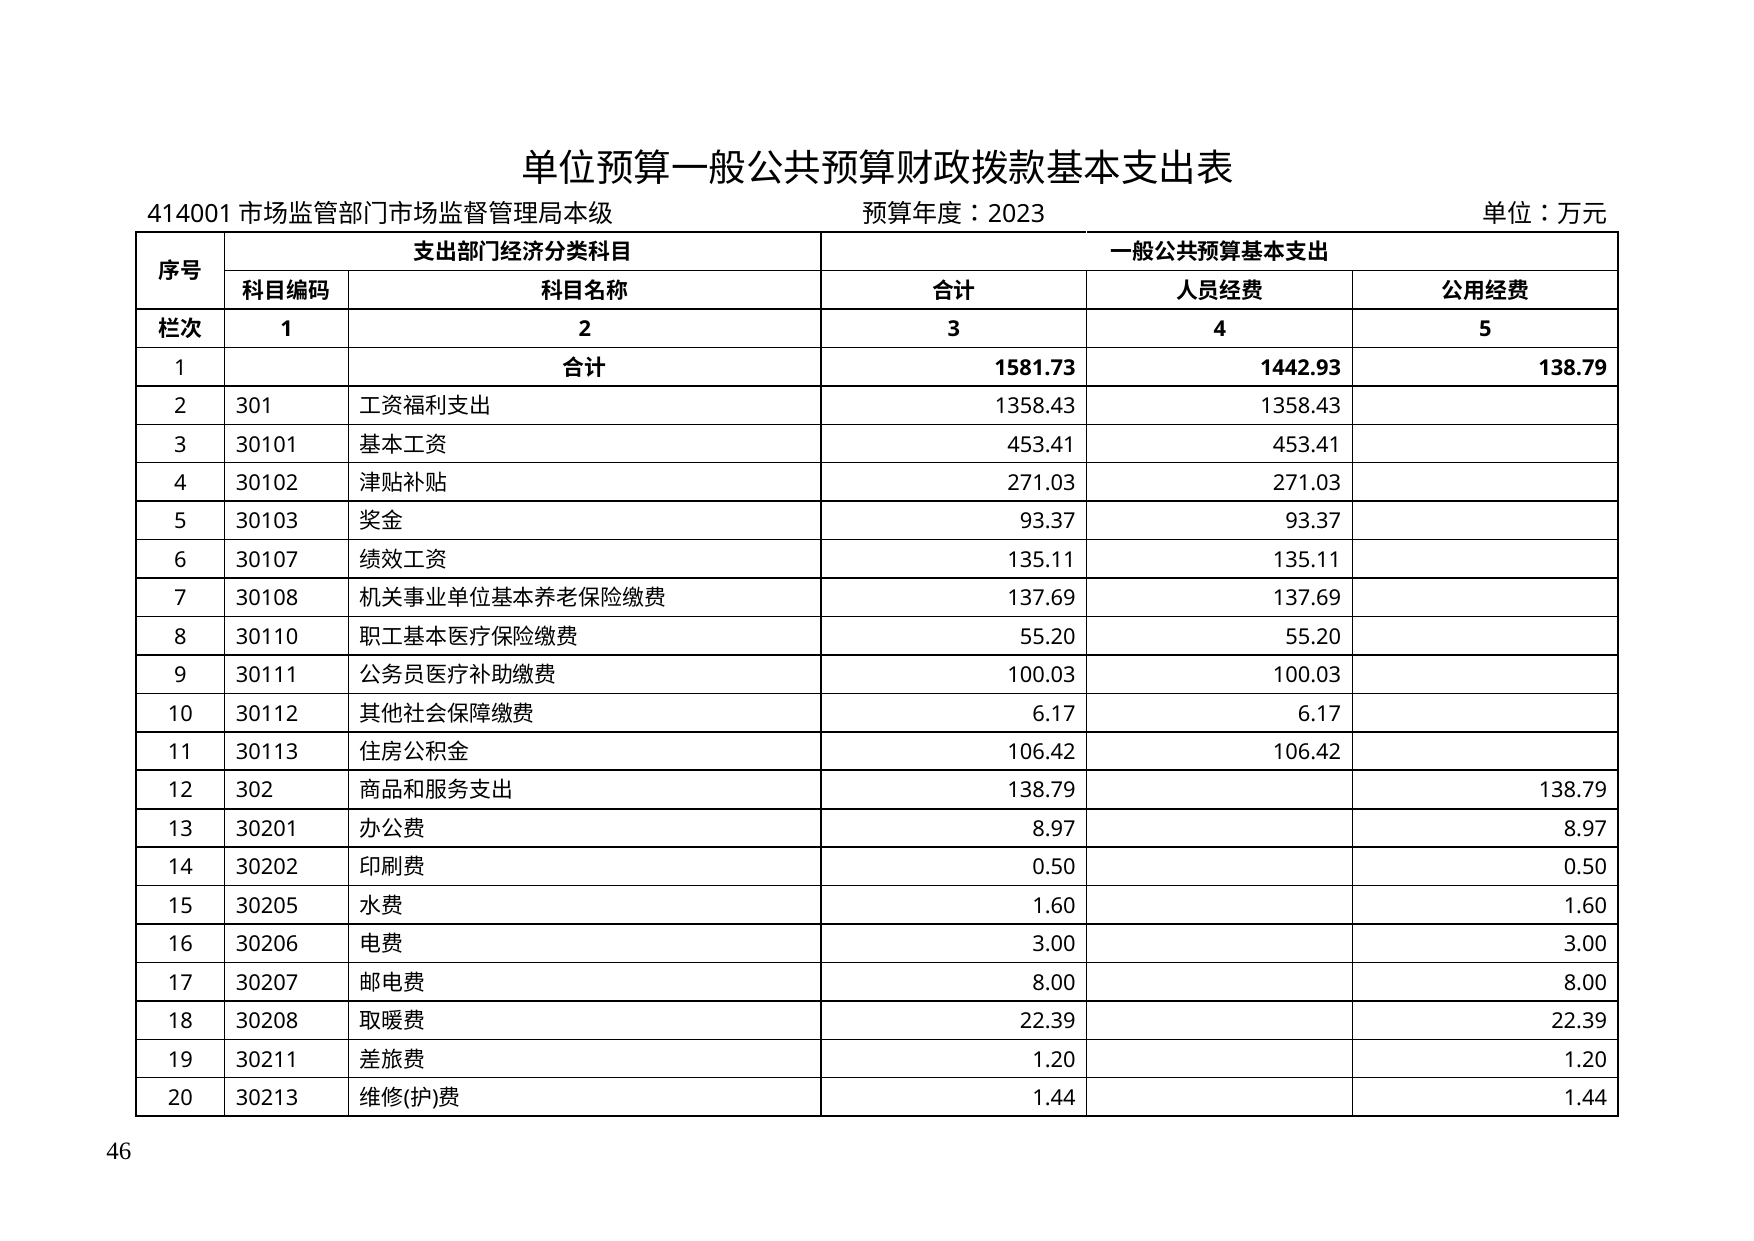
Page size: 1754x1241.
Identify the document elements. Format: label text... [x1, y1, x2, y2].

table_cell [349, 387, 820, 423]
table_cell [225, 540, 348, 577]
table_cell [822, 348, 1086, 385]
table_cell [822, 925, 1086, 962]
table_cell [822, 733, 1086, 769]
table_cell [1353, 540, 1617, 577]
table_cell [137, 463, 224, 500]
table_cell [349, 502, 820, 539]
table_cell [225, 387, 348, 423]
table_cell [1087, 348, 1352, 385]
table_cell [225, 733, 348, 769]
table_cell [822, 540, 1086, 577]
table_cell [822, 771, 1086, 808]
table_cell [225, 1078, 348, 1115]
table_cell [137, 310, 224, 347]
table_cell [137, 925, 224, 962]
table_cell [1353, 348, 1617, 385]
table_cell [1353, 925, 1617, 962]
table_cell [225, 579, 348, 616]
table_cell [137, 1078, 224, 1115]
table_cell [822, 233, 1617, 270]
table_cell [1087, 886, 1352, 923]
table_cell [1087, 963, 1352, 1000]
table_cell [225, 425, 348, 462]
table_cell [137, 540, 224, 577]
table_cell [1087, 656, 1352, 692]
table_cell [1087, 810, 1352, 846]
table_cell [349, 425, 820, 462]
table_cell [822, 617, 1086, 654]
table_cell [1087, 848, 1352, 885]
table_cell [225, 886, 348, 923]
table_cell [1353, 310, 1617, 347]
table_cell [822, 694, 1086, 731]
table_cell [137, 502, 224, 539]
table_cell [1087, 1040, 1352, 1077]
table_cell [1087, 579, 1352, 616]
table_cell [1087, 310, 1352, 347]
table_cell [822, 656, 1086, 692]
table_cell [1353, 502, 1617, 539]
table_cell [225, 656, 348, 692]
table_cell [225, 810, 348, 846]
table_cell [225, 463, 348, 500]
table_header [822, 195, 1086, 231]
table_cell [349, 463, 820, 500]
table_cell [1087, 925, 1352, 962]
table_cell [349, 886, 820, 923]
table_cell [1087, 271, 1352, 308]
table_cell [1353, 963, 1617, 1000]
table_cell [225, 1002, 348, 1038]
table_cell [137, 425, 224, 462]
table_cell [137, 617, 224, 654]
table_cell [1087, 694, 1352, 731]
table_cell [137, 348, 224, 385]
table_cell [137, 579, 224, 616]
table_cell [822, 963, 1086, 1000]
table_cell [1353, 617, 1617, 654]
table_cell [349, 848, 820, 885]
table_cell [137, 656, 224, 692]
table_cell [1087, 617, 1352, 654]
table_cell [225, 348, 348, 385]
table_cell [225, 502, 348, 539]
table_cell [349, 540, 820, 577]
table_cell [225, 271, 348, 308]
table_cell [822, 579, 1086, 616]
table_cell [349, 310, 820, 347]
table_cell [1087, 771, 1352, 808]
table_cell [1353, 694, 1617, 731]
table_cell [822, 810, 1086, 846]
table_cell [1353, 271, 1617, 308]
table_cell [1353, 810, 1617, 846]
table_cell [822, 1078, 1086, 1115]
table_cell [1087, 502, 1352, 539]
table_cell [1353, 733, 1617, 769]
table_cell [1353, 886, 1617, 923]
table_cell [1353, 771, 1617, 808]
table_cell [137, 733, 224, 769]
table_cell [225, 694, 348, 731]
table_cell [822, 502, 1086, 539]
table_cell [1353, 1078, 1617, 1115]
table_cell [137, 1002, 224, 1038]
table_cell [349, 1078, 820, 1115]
text 单位预算一般公共预算财政拨款基本支出表 [106, 142, 1648, 193]
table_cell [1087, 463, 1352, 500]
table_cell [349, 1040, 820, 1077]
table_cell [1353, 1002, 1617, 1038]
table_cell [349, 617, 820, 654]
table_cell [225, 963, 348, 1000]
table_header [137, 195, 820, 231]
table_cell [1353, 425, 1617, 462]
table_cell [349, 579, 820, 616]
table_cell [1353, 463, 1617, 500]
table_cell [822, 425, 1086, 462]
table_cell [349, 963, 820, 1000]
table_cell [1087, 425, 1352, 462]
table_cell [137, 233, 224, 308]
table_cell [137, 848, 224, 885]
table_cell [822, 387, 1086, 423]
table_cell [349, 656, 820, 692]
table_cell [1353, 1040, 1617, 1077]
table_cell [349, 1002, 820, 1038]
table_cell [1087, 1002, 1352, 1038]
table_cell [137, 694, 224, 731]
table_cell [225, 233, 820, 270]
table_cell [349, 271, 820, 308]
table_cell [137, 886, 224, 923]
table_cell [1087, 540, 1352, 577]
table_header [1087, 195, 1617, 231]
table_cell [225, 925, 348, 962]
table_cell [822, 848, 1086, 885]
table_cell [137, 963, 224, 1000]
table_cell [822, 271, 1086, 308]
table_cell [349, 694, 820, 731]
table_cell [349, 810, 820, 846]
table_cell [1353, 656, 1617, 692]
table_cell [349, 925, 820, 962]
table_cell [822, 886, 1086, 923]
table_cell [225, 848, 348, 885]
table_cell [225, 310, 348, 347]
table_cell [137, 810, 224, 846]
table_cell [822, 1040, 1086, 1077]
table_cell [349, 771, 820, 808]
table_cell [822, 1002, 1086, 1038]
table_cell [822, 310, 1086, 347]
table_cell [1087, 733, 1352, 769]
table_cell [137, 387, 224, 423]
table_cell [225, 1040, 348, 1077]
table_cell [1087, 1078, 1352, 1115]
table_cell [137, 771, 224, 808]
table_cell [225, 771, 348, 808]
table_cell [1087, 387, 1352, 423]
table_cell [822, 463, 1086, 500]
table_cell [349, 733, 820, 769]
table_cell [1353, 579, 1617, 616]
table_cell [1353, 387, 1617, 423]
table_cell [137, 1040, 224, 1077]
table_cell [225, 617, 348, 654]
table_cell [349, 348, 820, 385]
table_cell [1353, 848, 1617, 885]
